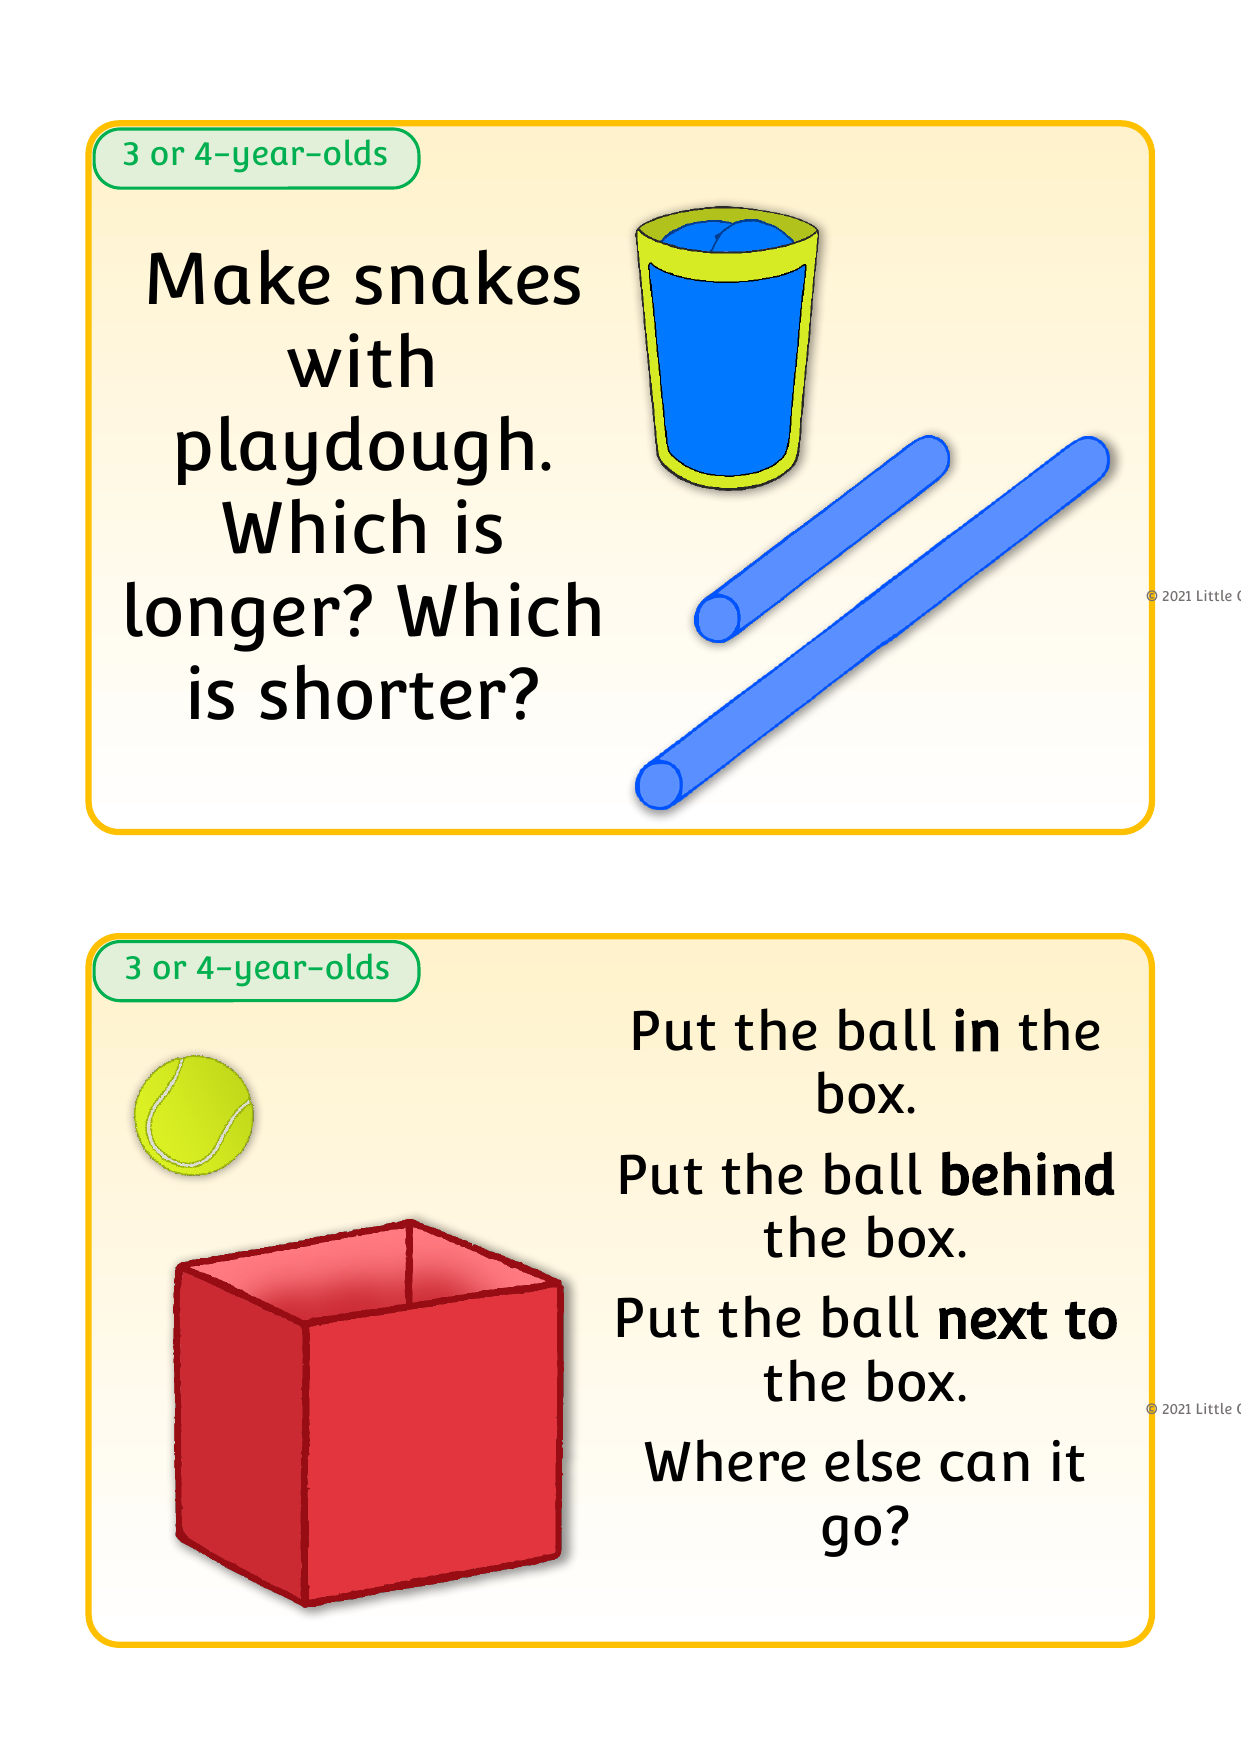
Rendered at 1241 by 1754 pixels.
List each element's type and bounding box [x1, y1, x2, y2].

picture [635, 206, 1110, 810]
picture [173, 1219, 564, 1608]
picture [133, 1055, 254, 1176]
